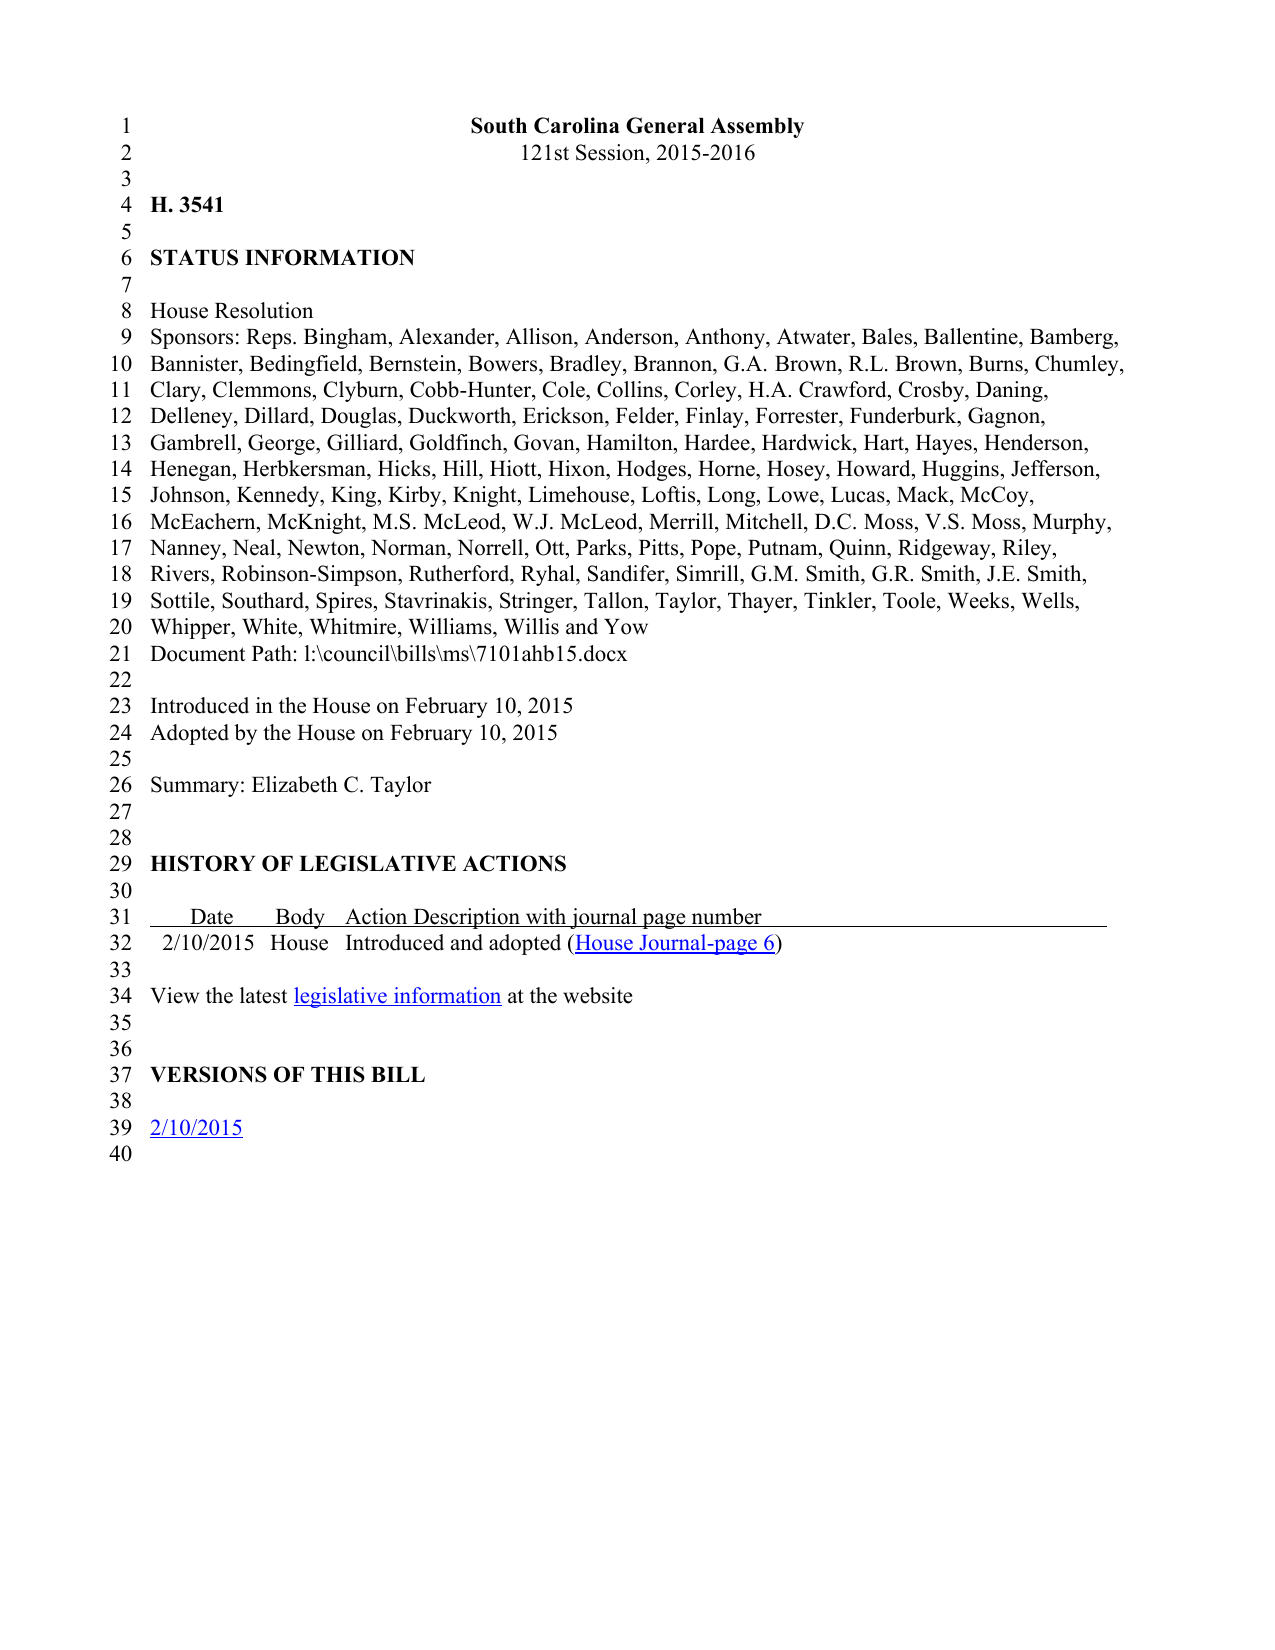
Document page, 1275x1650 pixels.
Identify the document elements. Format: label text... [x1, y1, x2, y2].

text House Resolution [150, 297, 1125, 323]
text VERSIONS OF THIS BILL [150, 1061, 1125, 1088]
text Date Body Action Description with journal page number [150, 903, 1125, 929]
text H. 3541 [150, 192, 1125, 218]
text View the latest legislative information at the website [150, 982, 1125, 1008]
text South Carolina General Assembly [150, 112, 1125, 139]
text Summary: Elizabeth C. Taylor [150, 771, 1125, 798]
text Document Path: l:\council\bills\ms\7101ahb15.docx [150, 639, 1125, 666]
text Sponsors: Reps. Bingham, Alexander, Allison, Anderson, Anthony, Atwater, Bales, Ballentine, Bamberg, Bannister, Bedingfield, Bernstein, Bowers, Bradley, Brannon, G.A. Brown, R.L. Brown, Burns, Chumley, Clary, Clemmons, Clyburn, Cobb-Hunter, Cole, Collins, Corley, H.A. Crawford, Crosby, Daning, Delleney, Dillard, Douglas, Duckworth, Erickson, Felder, Finlay, Forrester, Funderburk, Gagnon, Gambrell, George, Gilliard, Goldfinch, Govan, Hamilton, Hardee, Hardwick, Hart, Hayes, Henderson, Henegan, Herbkersman, Hicks, Hill, Hiott, Hixon, Hodges, Horne, Hosey, Howard, Huggins, Jefferson, Johnson, Kennedy, King, Kirby, Knight, Limehouse, Loftis, Long, Lowe, Lucas, Mack, McCoy, McEachern, McKnight, M.S. McLeod, W.J. McLeod, Merrill, Mitchell, D.C. Moss, V.S. Moss, Murphy, Nanney, Neal, Newton, Norman, Norrell, Ott, Parks, Pitts, Pope, Putnam, Quinn, Ridgeway, Riley, Rivers, Robinson-Simpson, Rutherford, Ryhal, Sandifer, Simrill, G.M. Smith, G.R. Smith, J.E. Smith, Sottile, Southard, Spires, Stavrinakis, Stringer, Tallon, Taylor, Thayer, Tinkler, Toole, Weeks, Wells, Whipper, White, Whitmire, Williams, Willis and Yow [150, 323, 1125, 639]
text Introduced in the House on February 10, 2015 [150, 692, 1125, 719]
text Adopted by the House on February 10, 2015 [150, 719, 1125, 745]
text HISTORY OF LEGISLATIVE ACTIONS [150, 850, 1125, 877]
text 2/10/2015 House Introduced and adopted (House Journal-page 6) [150, 929, 1125, 956]
text 121st Session, 2015-2016 [150, 139, 1125, 165]
text 2/10/2015 [150, 1114, 1125, 1140]
text STATUS INFORMATION [150, 244, 1125, 271]
